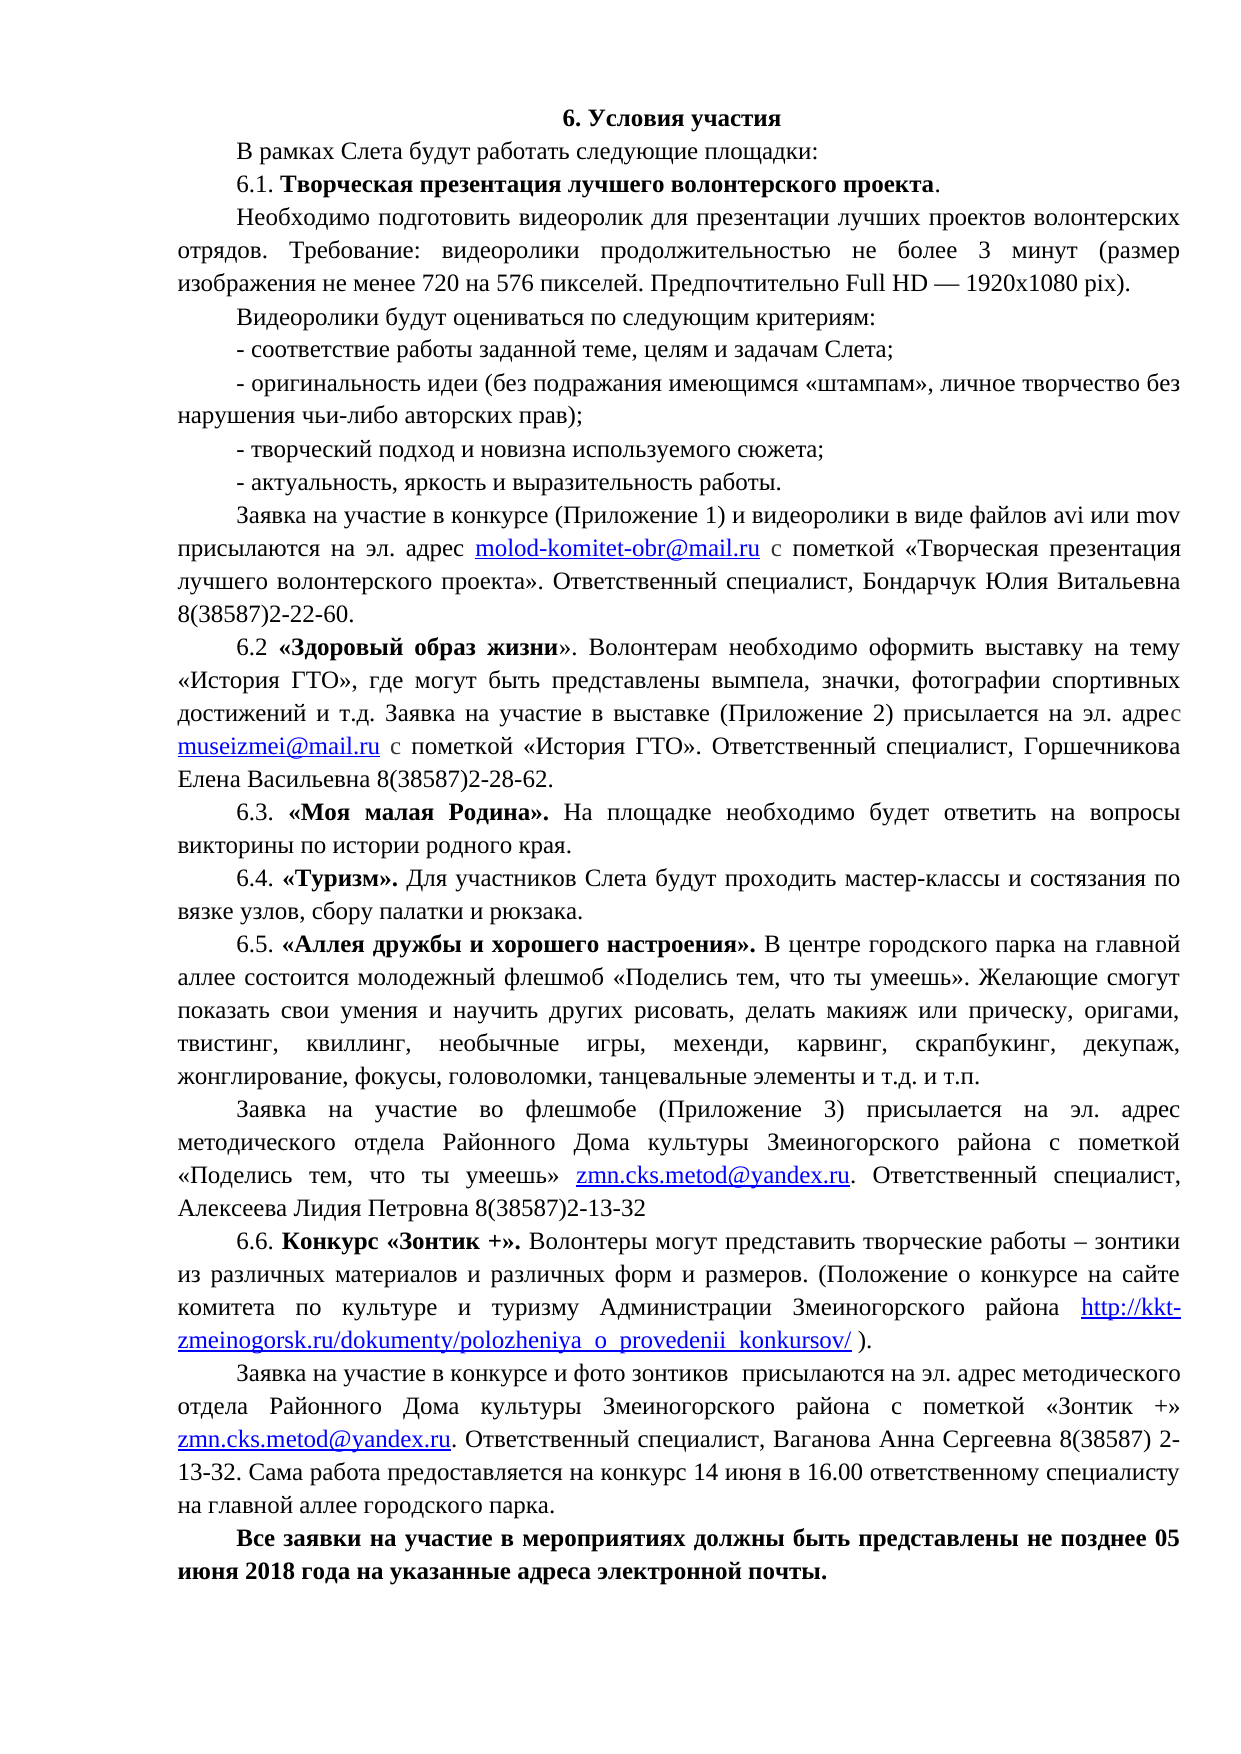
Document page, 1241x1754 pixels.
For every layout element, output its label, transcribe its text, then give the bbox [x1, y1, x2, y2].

text Заявка на участие во флешмобе (Приложение 3) присылается на эл. адрес методического отдела Районного Дома культуры Змеиногорского района с пометкой «Поделись тем, что ты умеешь» zmn.cks.metod@yandex.ru. Ответственный специалист, Алексеева Лидия Петровна 8(38587)2-13-32 [177, 1094, 1181, 1222]
text 6.6. Конкурс «Зонтик +». Волонтеры могут представить творческие работы – зонтики из различных материалов и различных форм и размеров. (Положение о конкурсе на сайте комитета по культуре и туризму Администрации Змеиногорского района http://kkt-zmeinogorsk.ru/dokumenty/polozheniya_o_provedenii_konkursov/ ). [177, 1226, 1181, 1354]
text Видеоролики будут оцениваться по следующим критериям: [177, 302, 1181, 330]
text 6.2 «Здоровый образ жизни». Волонтерам необходимо оформить выставку на тему «История ГТО», где могут быть представлены вымпела, значки, фотографии спортивных достижений и т.д. Заявка на участие в выставке (Приложение 2) присылается на эл. адрес museizmei@mail.ru c пометкой «История ГТО». Ответственный специалист, Горшечникова Елена Васильевна 8(38587)2-28-62. [177, 632, 1181, 793]
text 6. Условия участия [162, 103, 1181, 132]
text 6.1. Творческая презентация лучшего волонтерского проекта. [177, 169, 1181, 198]
text - актуальность, яркость и выразительность работы. [177, 467, 1181, 495]
text Все заявки на участие в мероприятиях должны быть представлены не позднее 05 июня 2018 года на указанные адреса электронной почты. [177, 1523, 1181, 1585]
text Заявка на участие в конкурсе (Приложение 1) и видеоролики в виде файлов avi или mov присылаются на эл. адрес molod-komitet-obr@mail.ru с пометкой «Творческая презентация лучшего волонтерского проекта». Ответственный специалист, Бондарчук Юлия Витальевна 8(38587)2-22-60. [177, 500, 1181, 627]
text Заявка на участие в конкурсе и фото зонтиков присылаются на эл. адрес методического отдела Районного Дома культуры Змеиногорского района с пометкой «Зонтик +» zmn.cks.metod@yandex.ru. Ответственный специалист, Ваганова Анна Сергеевна 8(38587) 2-13-32. Сама работа предоставляется на конкурс 14 июня в 16.00 ответственному специалисту на главной аллее городского парка. [177, 1358, 1181, 1519]
text В рамках Слета будут работать следующие площадки: [177, 136, 1181, 165]
text 6.3. «Моя малая Родина». На площадке необходимо будет ответить на вопросы викторины по истории родного края. [177, 797, 1181, 859]
text Необходимо подготовить видеоролик для презентации лучших проектов волонтерских отрядов. Требование: видеоролики продолжительностью не более 3 минут (размер изображения не менее 720 на 576 пикселей. Предпочтительно Full HD — 1920x1080 pix). [177, 202, 1181, 297]
text 6.4. «Туризм». Для участников Слета будут проходить мастер-классы и состязания по вязке узлов, сбору палатки и рюкзака. [177, 863, 1181, 925]
text - соответствие работы заданной теме, целям и задачам Слета; [177, 334, 1181, 363]
text - творческий подход и новизна используемого сюжета; [177, 434, 1181, 462]
text 6.5. «Аллея дружбы и хорошего настроения». В центре городского парка на главной аллее состоится молодежный флешмоб «Поделись тем, что ты умеешь». Желающие смогут показать свои умения и научить других рисовать, делать макияж или прическу, оригами, твистинг, квиллинг, необычные игры, мехенди, карвинг, скрапбукинг, декупаж, жонглирование, фокусы, головоломки, танцевальные элементы и т.д. и т.п. [177, 929, 1181, 1090]
text - оригинальность идеи (без подражания имеющимся «штампам», личное творчество без нарушения чьи-либо авторских прав); [177, 368, 1181, 429]
